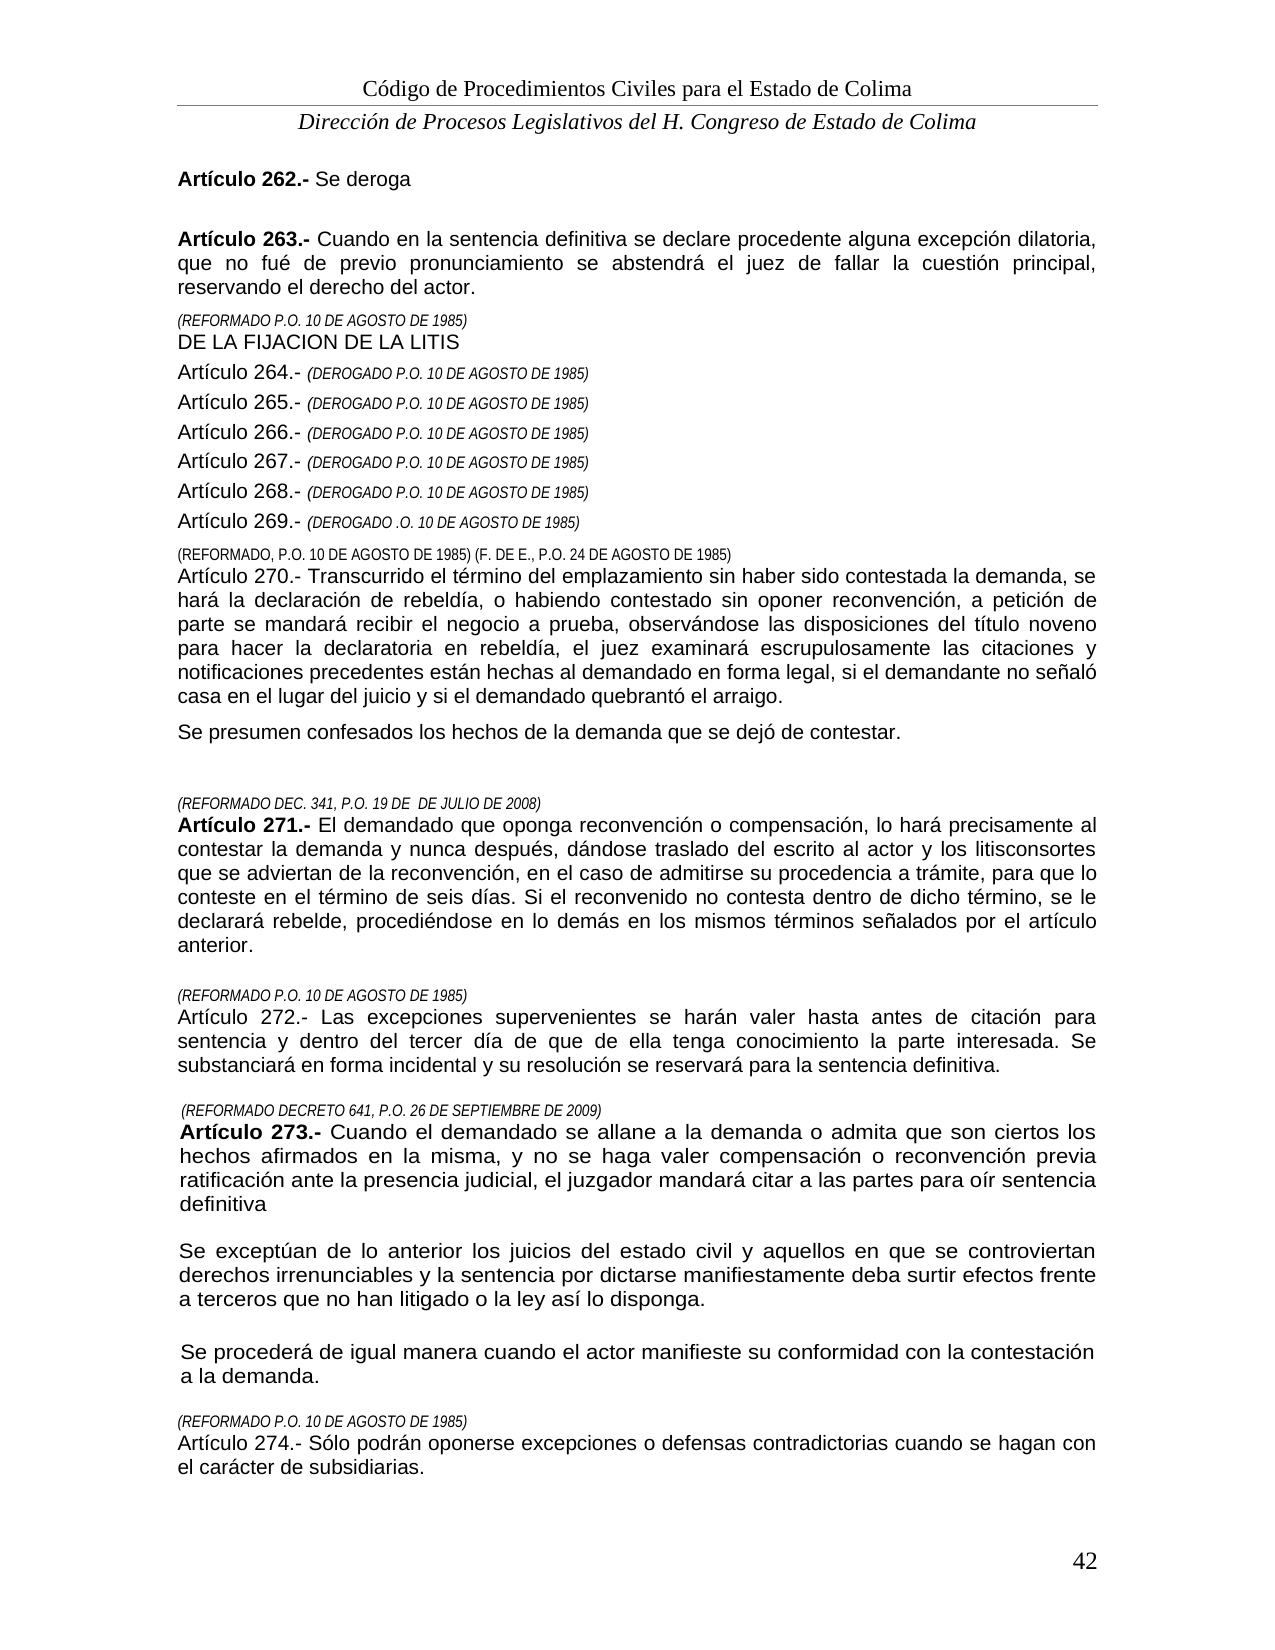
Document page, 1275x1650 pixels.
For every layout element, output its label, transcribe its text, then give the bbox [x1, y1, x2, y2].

text Artículo 274.- Sólo podrán oponerse excepciones o defensas contradictorias cuando se hagan con el carácter de subsidiarias. [177, 1431, 1098, 1479]
text Artículo 267.- (DEROGADO P.O. 10 DE AGOSTO DE 1985) [177, 449, 1098, 473]
text (REFORMADO DECRETO 641, P.O. 26 DE SEPTIEMBRE DE 2009) [177, 1100, 1098, 1119]
text (REFORMADO P.O. 10 DE AGOSTO DE 1985) [177, 1412, 1098, 1431]
text Artículo 262.- Se deroga [177, 167, 1098, 191]
text Se presumen confesados los hechos de la demanda que se dejó de contestar. [177, 719, 1098, 743]
text Artículo 273.- Cuando el demandado se allane a la demanda o admita que son ciertos los hechos afirmados en la misma, y no se haga valer compensación o reconvención previa ratificación ante la presencia judicial, el juzgador mandará citar a las partes para oír sentencia definitiva [179, 1119, 1098, 1215]
text Artículo 270.- Transcurrido el término del emplazamiento sin haber sido contestada la demanda, se hará la declaración de rebeldía, o habiendo contestado sin oponer reconvención, a petición de parte se mandará recibir el negocio a prueba, observándose las disposiciones del título noveno para hacer la declaratoria en rebeldía, el juez examinará escrupulosamente las citaciones y notificaciones precedentes están hechas al demandado en forma legal, si el demandante no señaló casa en el lugar del juicio y si el demandado quebrantó el arraigo. [177, 564, 1098, 708]
text (REFORMADO, P.O. 10 DE AGOSTO DE 1985) (F. DE E., P.O. 24 DE AGOSTO DE 1985) [177, 545, 1098, 564]
text DE LA FIJACION DE LA LITIS [177, 330, 1098, 354]
text Artículo 266.- (DEROGADO P.O. 10 DE AGOSTO DE 1985) [177, 419, 1098, 443]
text Artículo 271.- El demandado que oponga reconvención o compensación, lo hará precisamente al contestar la demanda y nunca después, dándose traslado del escrito al actor y los litisconsortes que se adviertan de la reconvención, en el caso de admitirse su procedencia a trámite, para que lo conteste en el término de seis días. Si el reconvenido no contesta dentro de dicho término, se le declarará rebelde, procediéndose en lo demás en los mismos términos señalados por el artículo anterior. [177, 813, 1098, 957]
text Se exceptúan de lo anterior los juicios del estado civil y aquellos en que se controviertan derechos irrenunciables y la sentencia por dictarse manifiestamente deba surtir efectos frente a terceros que no han litigado o la ley así lo disponga. [179, 1239, 1097, 1311]
text (REFORMADO P.O. 10 DE AGOSTO DE 1985) [177, 985, 1098, 1004]
text (REFORMADO P.O. 10 DE AGOSTO DE 1985) [177, 311, 1098, 330]
text Se procederá de igual manera cuando el actor manifieste su conformidad con la contestación a la demanda. [180, 1340, 1097, 1388]
text Artículo 269.- (DEROGADO .O. 10 DE AGOSTO DE 1985) [177, 509, 1098, 533]
text Artículo 265.- (DEROGADO P.O. 10 DE AGOSTO DE 1985) [177, 389, 1098, 413]
text Artículo 272.- Las excepciones supervenientes se harán valer hasta antes de citación para sentencia y dentro del tercer día de que de ella tenga conocimiento la parte interesada. Se substanciará en forma incidental y su resolución se reservará para la sentencia definitiva. [177, 1004, 1098, 1076]
text (REFORMADO DEC. 341, P.O. 19 DE DE JULIO DE 2008) [177, 794, 1098, 813]
text Artículo 263.- Cuando en la sentencia definitiva se declare procedente alguna excepción dilatoria, que no fué de previo pronunciamiento se abstendrá el juez de fallar la cuestión principal, reservando el derecho del actor. [177, 227, 1098, 299]
text Artículo 264.- (DEROGADO P.O. 10 DE AGOSTO DE 1985) [177, 360, 1098, 384]
text Artículo 268.- (DEROGADO P.O. 10 DE AGOSTO DE 1985) [177, 479, 1098, 503]
